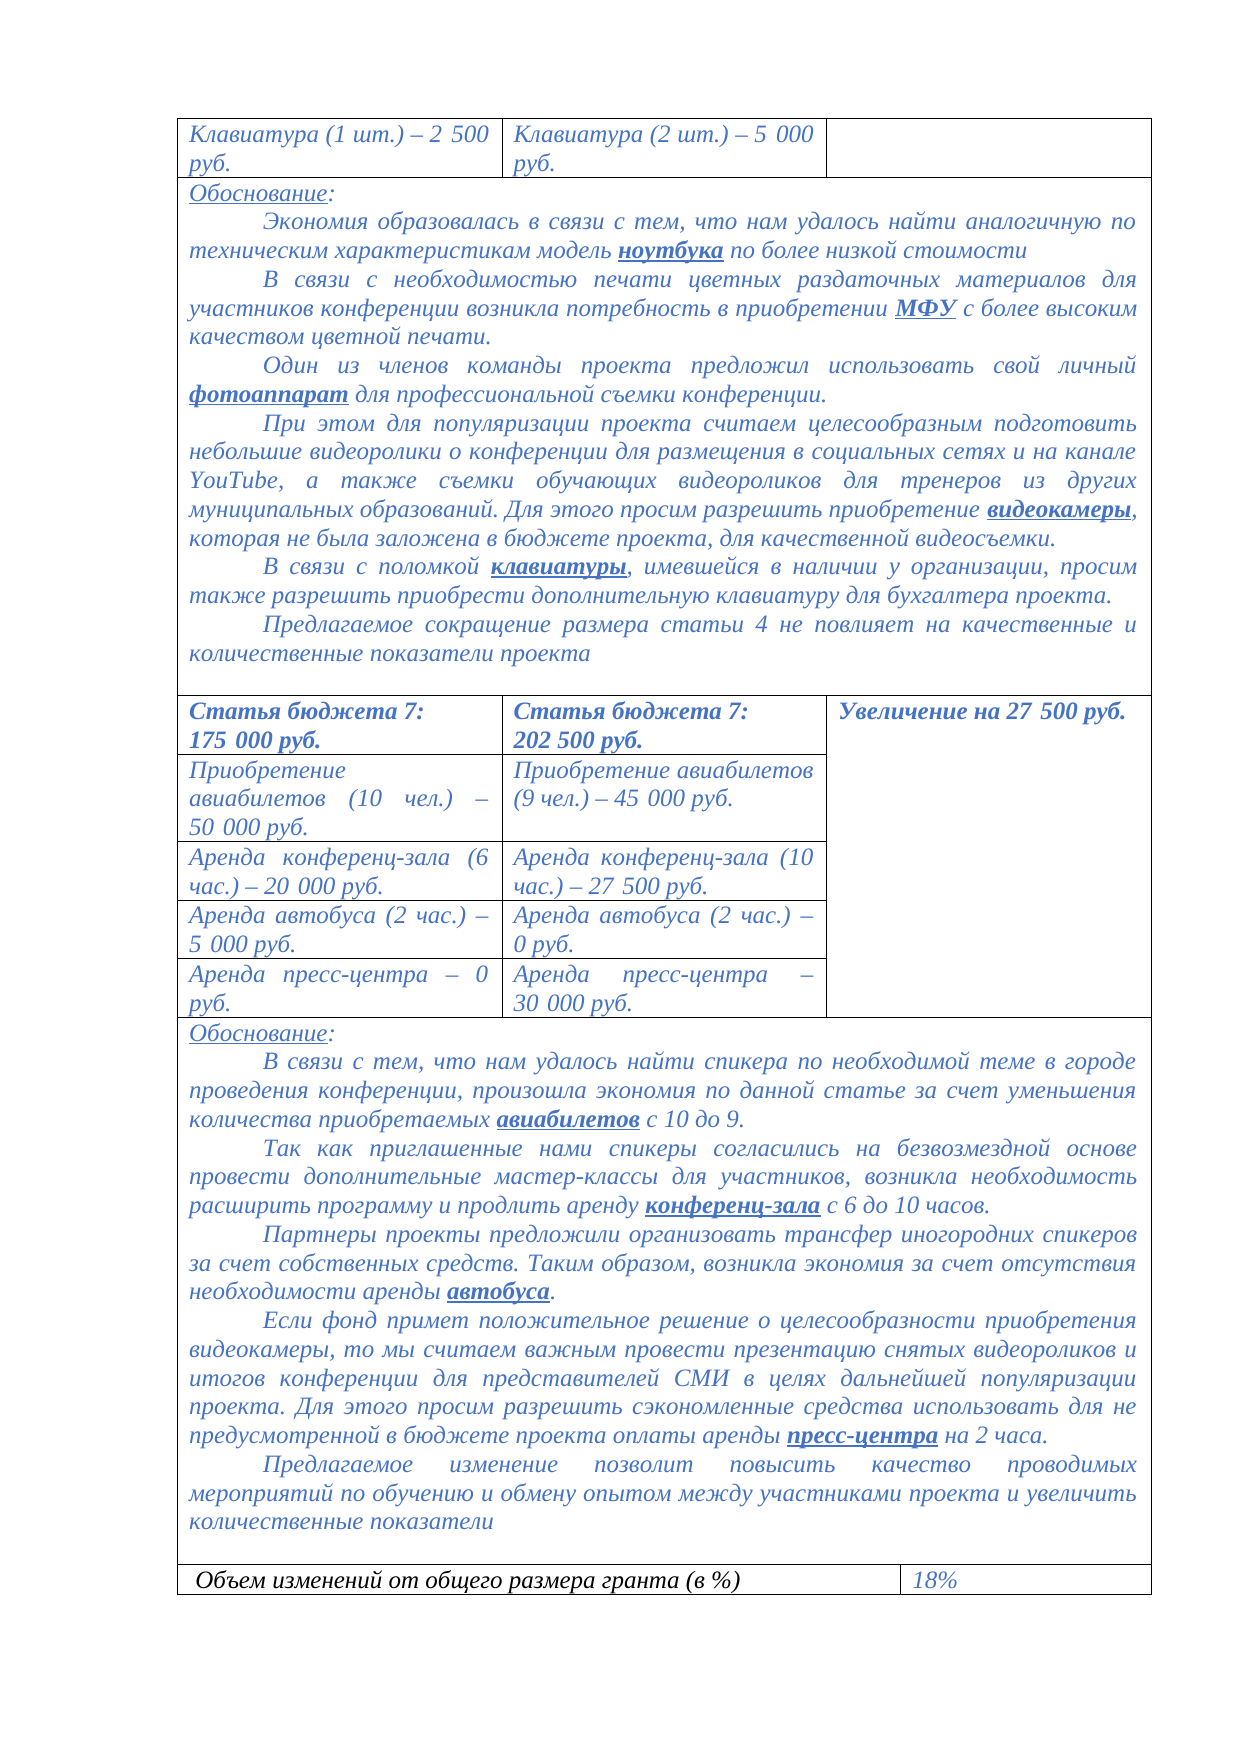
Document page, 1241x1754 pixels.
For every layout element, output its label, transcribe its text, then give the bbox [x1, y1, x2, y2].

table_cell Аренда конференц-зала (10 час.) – 27 500 руб. [503, 842, 826, 899]
table_cell Аренда пресс-центра – 30 000 руб. [503, 959, 826, 1017]
table_cell 18% [901, 1565, 1151, 1594]
table_cell Обоснование: В связи с тем, что нам удалось найти спикера по необходимой теме в городе проведения конференции, произошла экономия по данной статье за счет уменьшения количества приобретаемых авиабилетов с 10 до 9. Так как приглашенные нами спикеры согласились на безвозмездной основе провести дополнительные мастер-классы для участников, возникла необходимость расширить программу и продлить аренду конференц-зала с 6 до 10 часов. Партнеры проекты предложили организовать трансфер иногородних спикеров за счет собственных средств. Таким образом, возникла экономия за счет отсутствия необходимости аренды автобуса. Если фонд примет положительное решение о целесообразности приобретения видеокамеры, то мы считаем важным провести презентацию снятых видеороликов и итогов конференции для представителей СМИ в целях дальнейшей популяризации проекта. Для этого просим разрешить сэкономленные средства использовать для не предусмотренной в бюджете проекта оплаты аренды пресс-центра на 2 часа. Предлагаемое изменение позволит повысить качество проводимых мероприятий по обучению и обмену опытом между участниками проекта и увеличить количественные показатели [178, 1018, 1151, 1564]
table_cell Аренда пресс-центра – 0 руб. [178, 959, 502, 1017]
table_cell Аренда конференц-зала (6 час.) – 20 000 руб. [178, 842, 502, 899]
table_cell Клавиатура (1 шт.) – 2 500 руб. [178, 119, 502, 177]
table_cell Статья бюджета 7: 175 000 руб. [178, 696, 502, 754]
table_cell Увеличение на 27 500 руб. [827, 696, 1151, 1017]
table_cell Приобретение авиабилетов (9 чел.) – 45 000 руб. [503, 755, 826, 841]
table_cell Объем изменений от общего размера гранта (в %) [178, 1565, 900, 1594]
table_cell Аренда автобуса (2 час.) – 0 руб. [503, 901, 826, 958]
table_cell Приобретение авиабилетов (10 чел.) – 50 000 руб. [178, 755, 502, 841]
table_cell Аренда автобуса (2 час.) – 5 000 руб. [178, 901, 502, 958]
table_cell Обоснование: Экономия образовалась в связи с тем, что нам удалось найти аналогичную по техническим характеристикам модель ноутбука по более низкой стоимости В связи с необходимостью печати цветных раздаточных материалов для участников конференции возникла потребность в приобретении МФУ с более высоким качеством цветной печати. Один из членов команды проекта предложил использовать свой личный фотоаппарат для профессиональной съемки конференции. При этом для популяризации проекта считаем целесообразным подготовить небольшие видеоролики о конференции для размещения в социальных сетях и на канале YouTube, а также съемки обучающих видеороликов для тренеров из других муниципальных образований. Для этого просим разрешить приобретение видеокамеры, которая не была заложена в бюджете проекта, для качественной видеосъемки. В связи с поломкой клавиатуры, имевшейся в наличии у организации, просим также разрешить приобрести дополнительную клавиатуру для бухгалтера проекта. Предлагаемое сокращение размера статьи 4 не повлияет на качественные и количественные показатели проекта [178, 178, 1151, 695]
table_cell Статья бюджета 7: 202 500 руб. [503, 696, 826, 754]
table_cell Клавиатура (2 шт.) – 5 000 руб. [503, 119, 826, 177]
